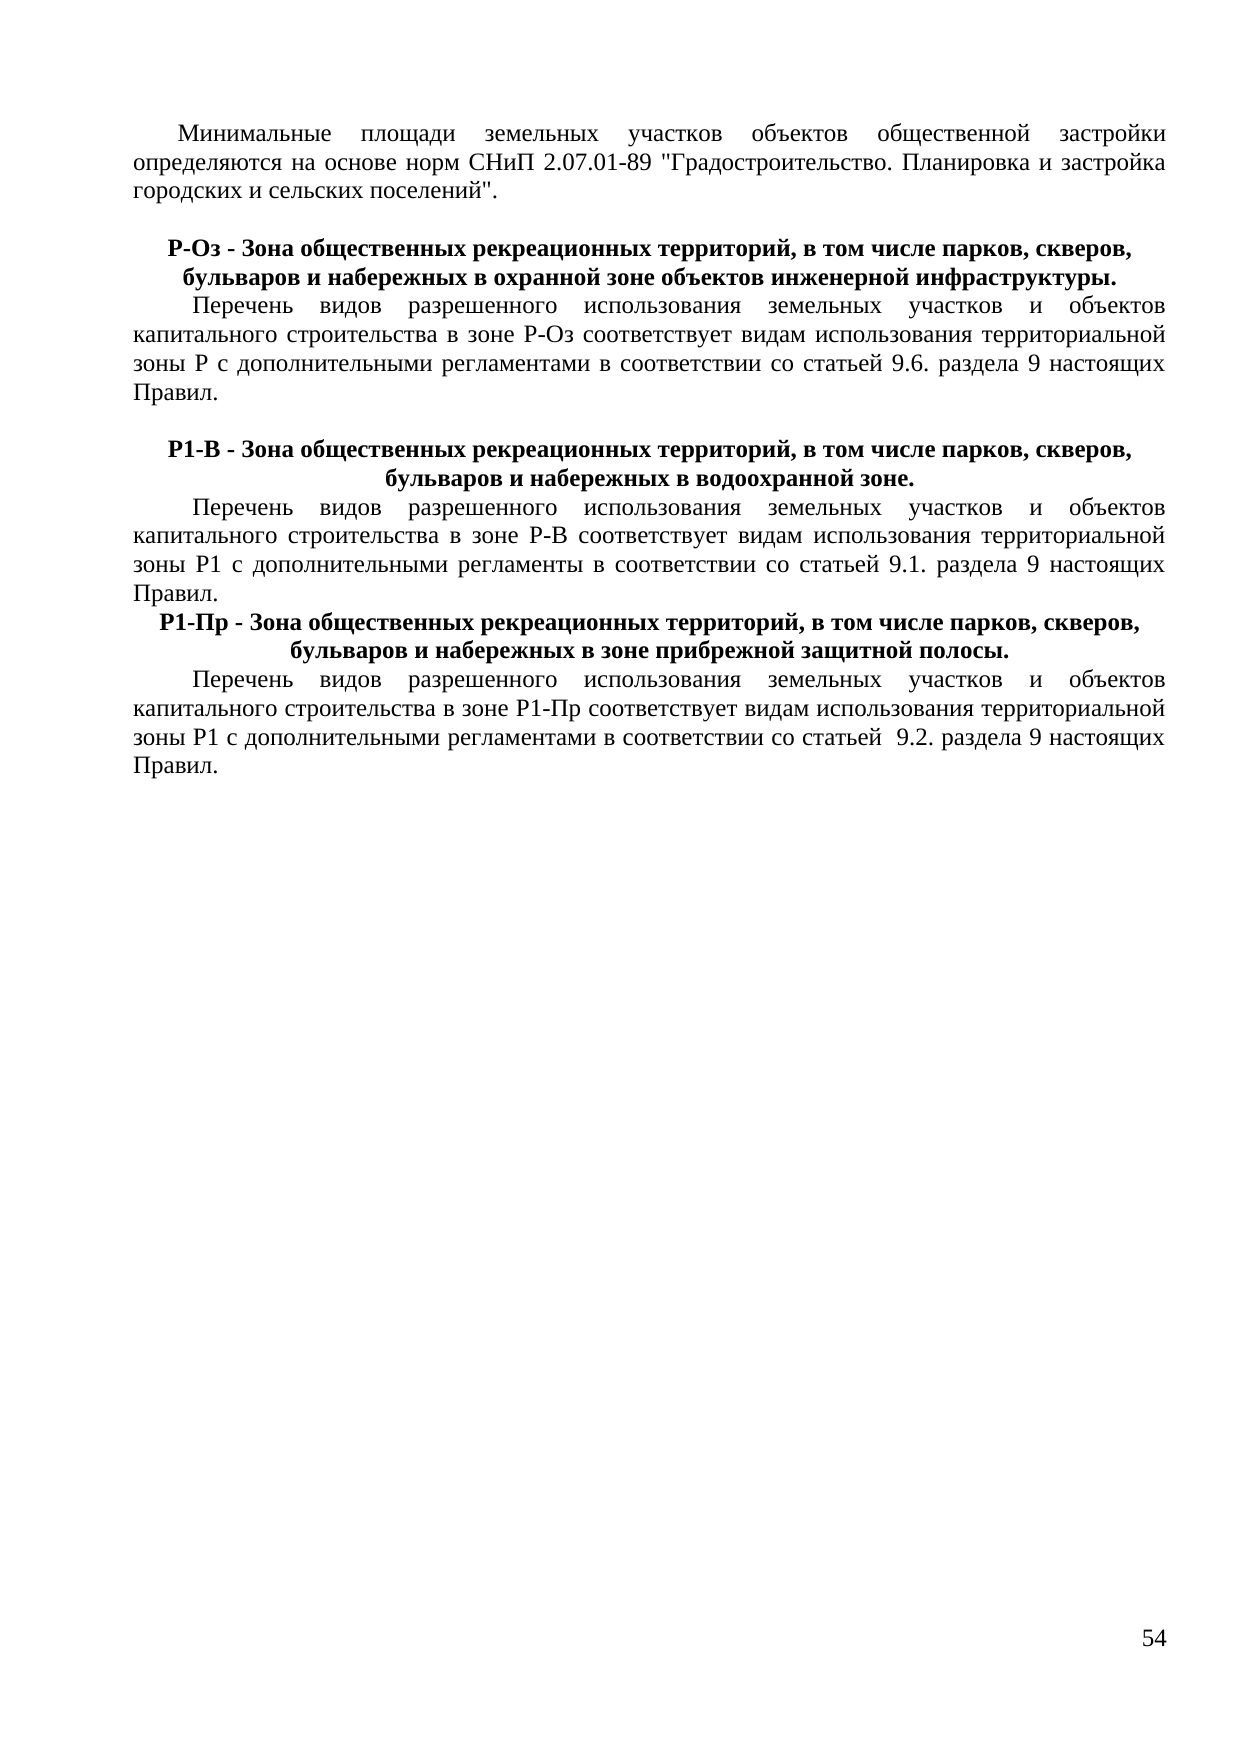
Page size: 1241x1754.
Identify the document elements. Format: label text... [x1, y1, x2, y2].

text Минимальные площади земельных участков объектов общественной застройки определяются на основе норм СНиП 2.07.01-89 "Градостроительство. Планировка и застройка городских и сельских поселений". [133, 118, 1167, 204]
text Перечень видов разрешенного использования земельных участков и объектов капитального строительства в зоне Р1-Пр соответствует видам использования территориальной зоны Р1 с дополнительными регламентами в соответствии со статьей 9.2. раздела 9 настоящих Правил. [133, 664, 1167, 779]
text Р1-В - Зона общественных рекреационных территорий, в том числе парков, скверов, бульваров и набережных в водоохранной зоне. [133, 434, 1167, 492]
text Р1-Пр - Зона общественных рекреационных территорий, в том числе парков, скверов, бульваров и набережных в зоне прибрежной защитной полосы. [133, 607, 1167, 664]
text Р-Оз - Зона общественных рекреационных территорий, в том числе парков, скверов, бульваров и набережных в охранной зоне объектов инженерной инфраструктуры. [133, 233, 1167, 291]
text Перечень видов разрешенного использования земельных участков и объектов капитального строительства в зоне Р-В соответствует видам использования территориальной зоны Р1 с дополнительными регламенты в соответствии со статьей 9.1. раздела 9 настоящих Правил. [133, 492, 1167, 607]
text Перечень видов разрешенного использования земельных участков и объектов капитального строительства в зоне Р-Оз соответствует видам использования территориальной зоны Р с дополнительными регламентами в соответствии со статьей 9.6. раздела 9 настоящих Правил. [133, 291, 1167, 406]
